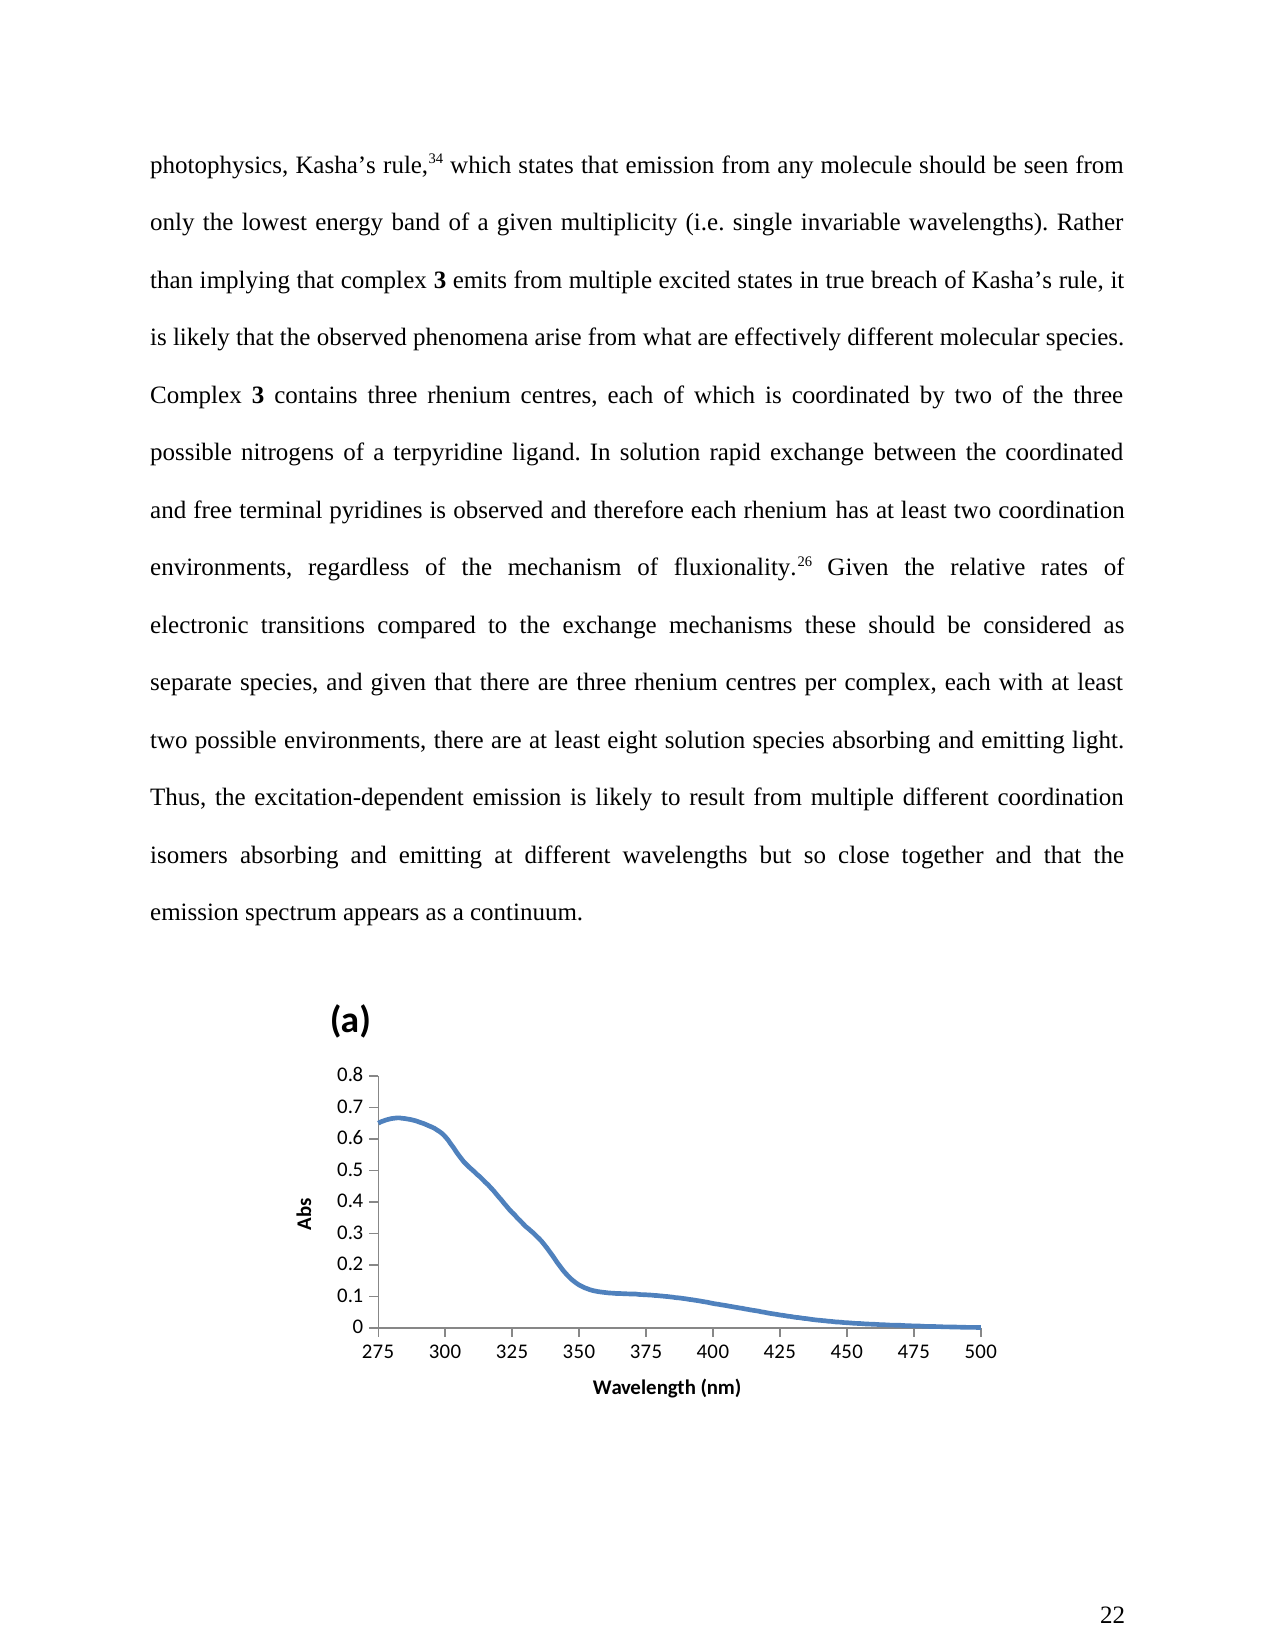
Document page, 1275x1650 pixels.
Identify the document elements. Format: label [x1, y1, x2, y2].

text [150, 150, 1125, 926]
